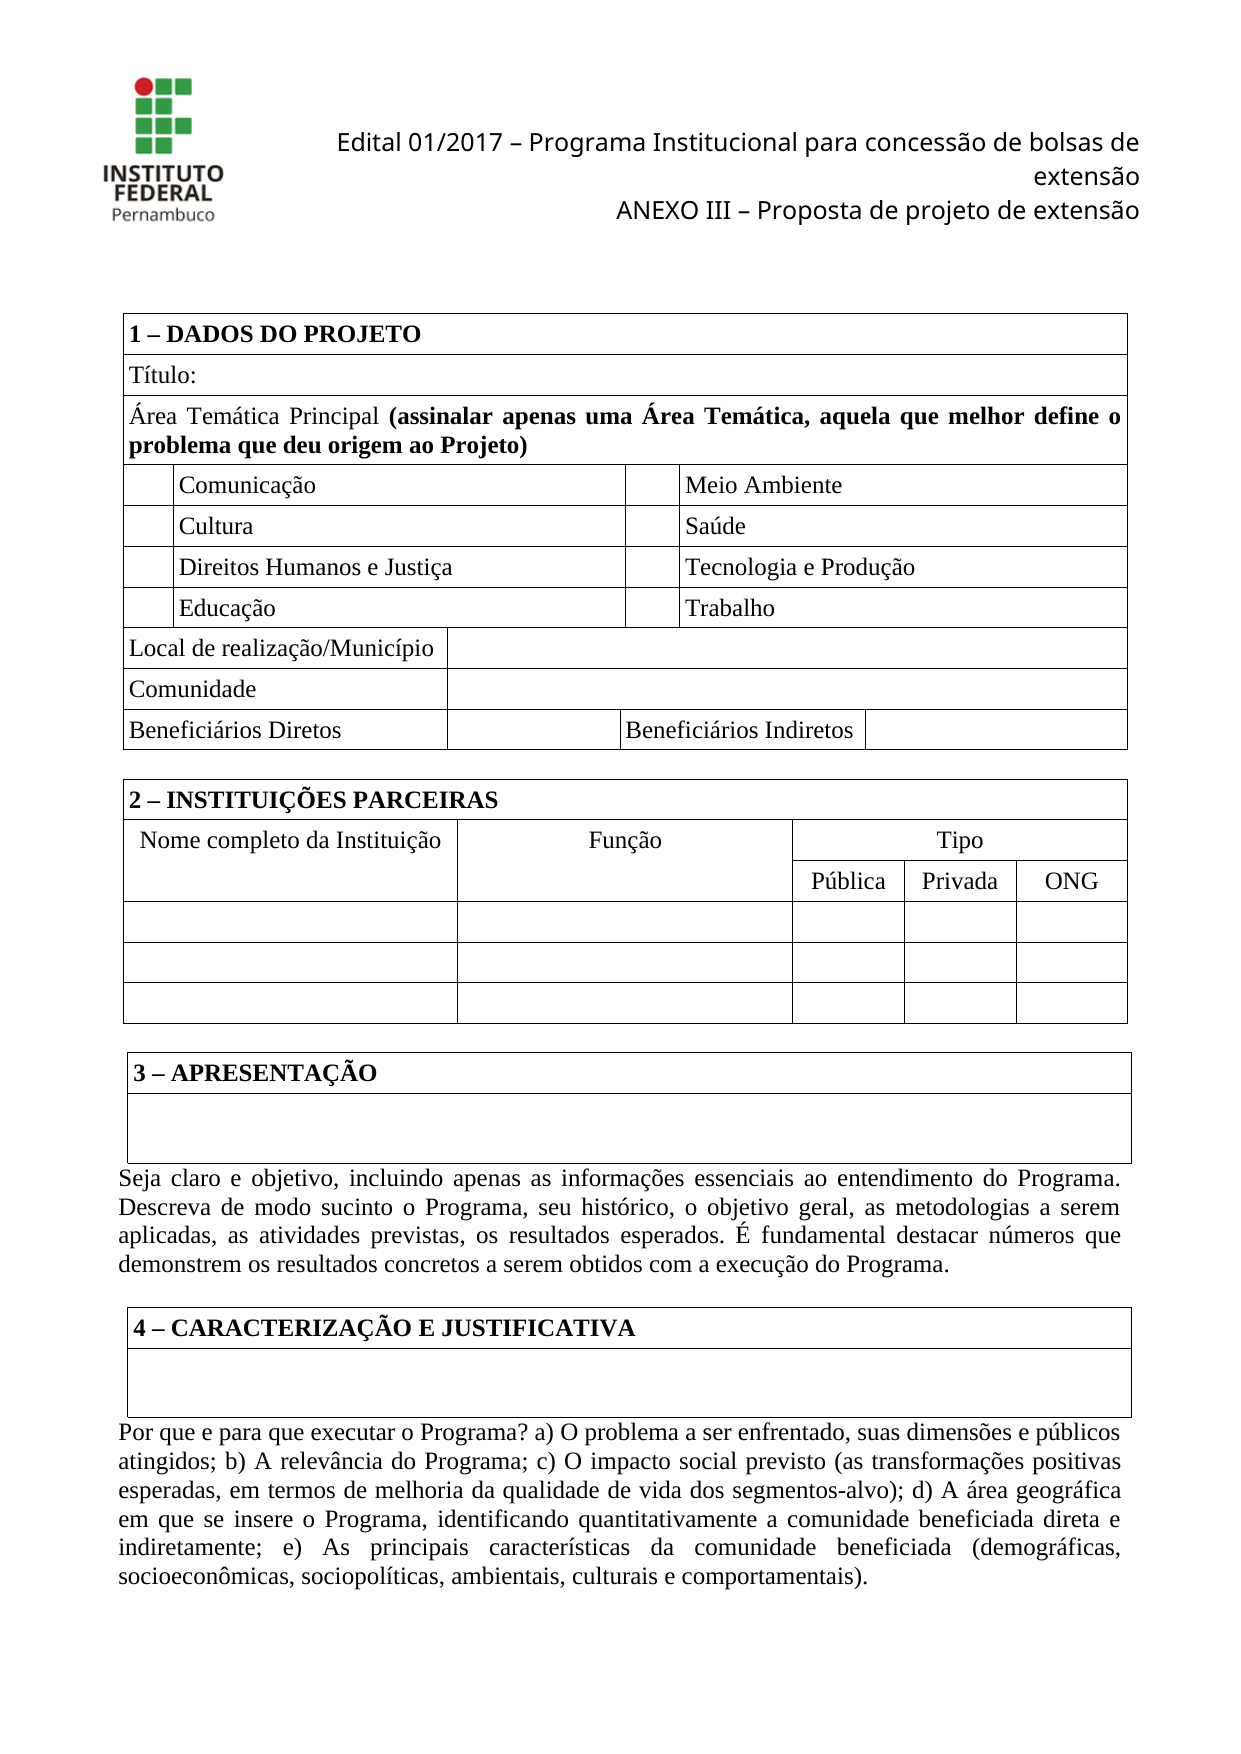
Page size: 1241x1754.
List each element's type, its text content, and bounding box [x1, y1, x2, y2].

table_cell [866, 710, 1127, 749]
table_cell [448, 710, 620, 749]
text Por que e para que executar o Programa? a) O problema a ser enfrentado, suas dimensões e públicos atingidos; b) A relevância do Programa; c) O impacto social previsto (as transformações positivas esperadas, em termos de melhoria da qualidade de vida dos segmentos-alvo); d) A área geográfica em que se insere o Programa, identificando quantitativamente a comunidade beneficiada direta e indiretamente; e) As principais características da comunidade beneficiada (demográficas, socioeconômicas, sociopolíticas, ambientais, culturais e comportamentais). [118, 1417, 1122, 1590]
table_header 4 – CARACTERIZAÇÃO E JUSTIFICATIVA [128, 1308, 1131, 1347]
table_cell [1017, 902, 1127, 941]
table_cell [793, 983, 904, 1023]
table_cell Nome completo da Instituição [124, 820, 457, 901]
table_cell Local de realização/Município [124, 628, 447, 668]
table_cell Beneficiários Diretos [124, 710, 447, 749]
table_cell [793, 902, 904, 941]
table_cell Meio Ambiente [680, 465, 1127, 505]
table_cell [124, 547, 173, 586]
table_cell Tecnologia e Produção [680, 547, 1127, 586]
table_cell Trabalho [680, 588, 1127, 627]
table_cell Comunidade [124, 669, 447, 708]
table_cell [124, 983, 457, 1023]
table_cell [626, 465, 679, 505]
table_cell [905, 983, 1016, 1023]
table_cell Pública [793, 861, 904, 901]
table_cell Função [458, 820, 792, 901]
table_cell [1017, 943, 1127, 982]
table_header 1 – DADOS DO PROJETO [124, 314, 1127, 354]
table_cell Cultura [174, 506, 625, 546]
table_cell Privada [905, 861, 1016, 901]
table_cell [128, 1094, 1131, 1162]
table_cell ONG [1017, 861, 1127, 901]
table_cell Saúde [680, 506, 1127, 546]
table_cell Beneficiários Indiretos [621, 710, 865, 749]
table_cell [458, 983, 792, 1023]
picture [100, 75, 229, 227]
table_cell [124, 465, 173, 505]
table_cell [905, 902, 1016, 941]
table_cell [793, 943, 904, 982]
table_cell [1017, 983, 1127, 1023]
table_cell [626, 547, 679, 586]
table_header 2 – INSTITUIÇÕES PARCEIRAS [124, 780, 1127, 819]
table_cell Educação [174, 588, 625, 627]
table_cell Tipo [793, 820, 1127, 860]
table_cell [124, 506, 173, 546]
table_cell Comunicação [174, 465, 625, 505]
table_cell [448, 669, 1127, 708]
table_cell [458, 943, 792, 982]
table_cell Área Temática Principal (assinalar apenas uma Área Temática, aquela que melhor define o problema que deu origem ao Projeto) [124, 396, 1127, 464]
table_header 3 – APRESENTAÇÃO [128, 1053, 1131, 1093]
table_cell [124, 943, 457, 982]
table_cell [124, 902, 457, 941]
table_cell [448, 628, 1127, 668]
table_cell Direitos Humanos e Justiça [174, 547, 625, 586]
table_cell [458, 902, 792, 941]
text Seja claro e objetivo, incluindo apenas as informações essenciais ao entendimento do Programa. Descreva de modo sucinto o Programa, seu histórico, o objetivo geral, as metodologias a serem aplicadas, as atividades previstas, os resultados esperados. É fundamental destacar números que demonstrem os resultados concretos a serem obtidos com a execução do Programa. [118, 1163, 1122, 1278]
table_cell [626, 588, 679, 627]
table_cell [905, 943, 1016, 982]
table_cell [124, 588, 173, 627]
table_cell Título: [124, 355, 1127, 395]
table_cell [626, 506, 679, 546]
table_cell [128, 1349, 1131, 1417]
